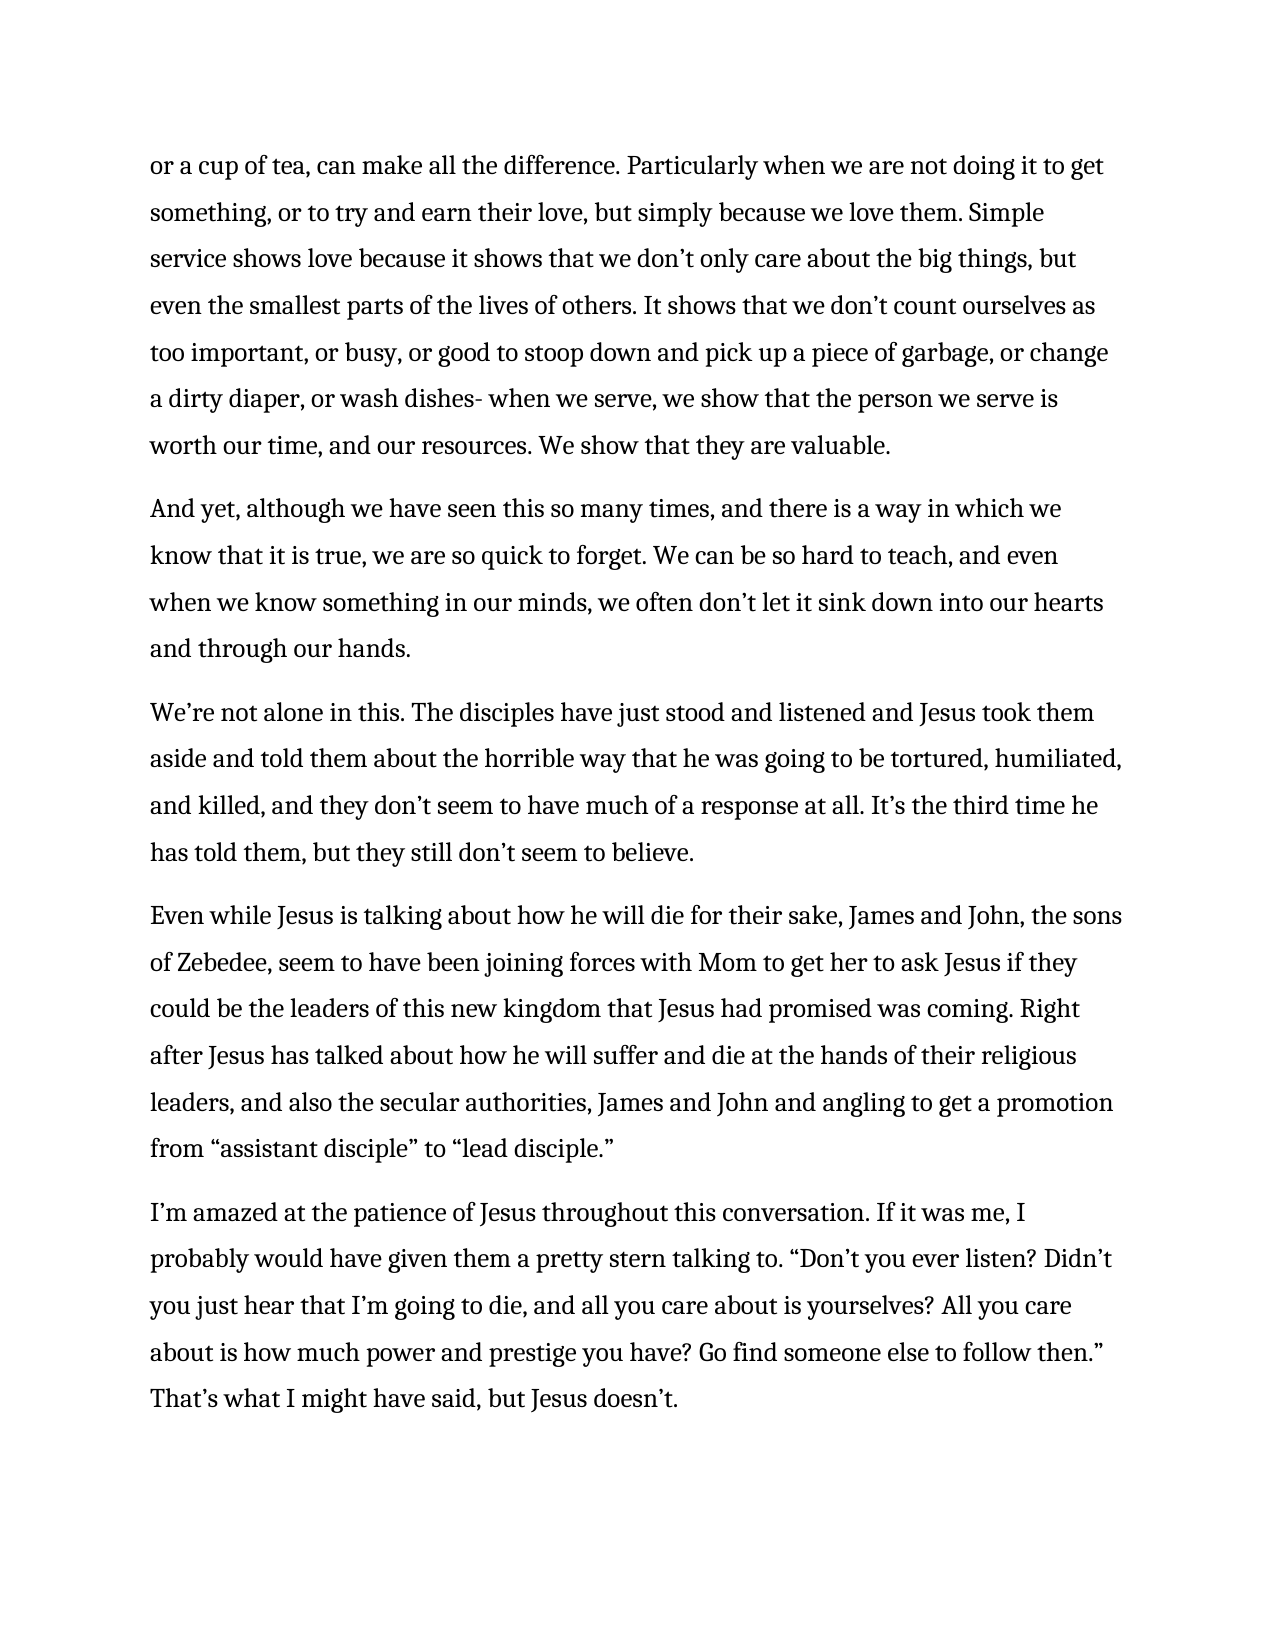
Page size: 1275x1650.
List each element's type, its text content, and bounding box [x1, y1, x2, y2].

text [150, 150, 1125, 461]
text Even while Jesus is talking about how he will die for their sake, James and John, the sons of Zebedee, seem to have been joining forces with Mom to get her to ask Jesus if they could be the leaders of this new kingdom that Jesus had promised was coming. Right after Jesus has talked about how he will suffer and die at the hands of their religious leaders, and also the secular authorities, James and John and angling to get a promotion from “assistant disciple” to “lead disciple.” [150, 900, 1125, 1164]
text And yet, although we have seen this so many times, and there is a way in which we know that it is true, we are so quick to forget. We can be so hard to teach, and even when we know something in our minds, we often don’t let it sink down into our hearts and through our hands. [150, 493, 1125, 664]
text We’re not alone in this. The disciples have just stood and listened and Jesus took them aside and told them about the horrible way that he was going to be tortured, humiliated, and killed, and they don’t seem to have much of a response at all. It’s the third time he has told them, but they still don’t seem to believe. [150, 697, 1125, 868]
text I’m amazed at the patience of Jesus throughout this conversation. If it was me, I probably would have given them a pretty stern talking to. “Don’t you ever listen? Didn’t you just hear that I’m going to die, and all you care about is yourselves? All you care about is how much power and prestige you have? Go find someone else to follow then.” That’s what I might have said, but Jesus doesn’t. [150, 1197, 1125, 1414]
